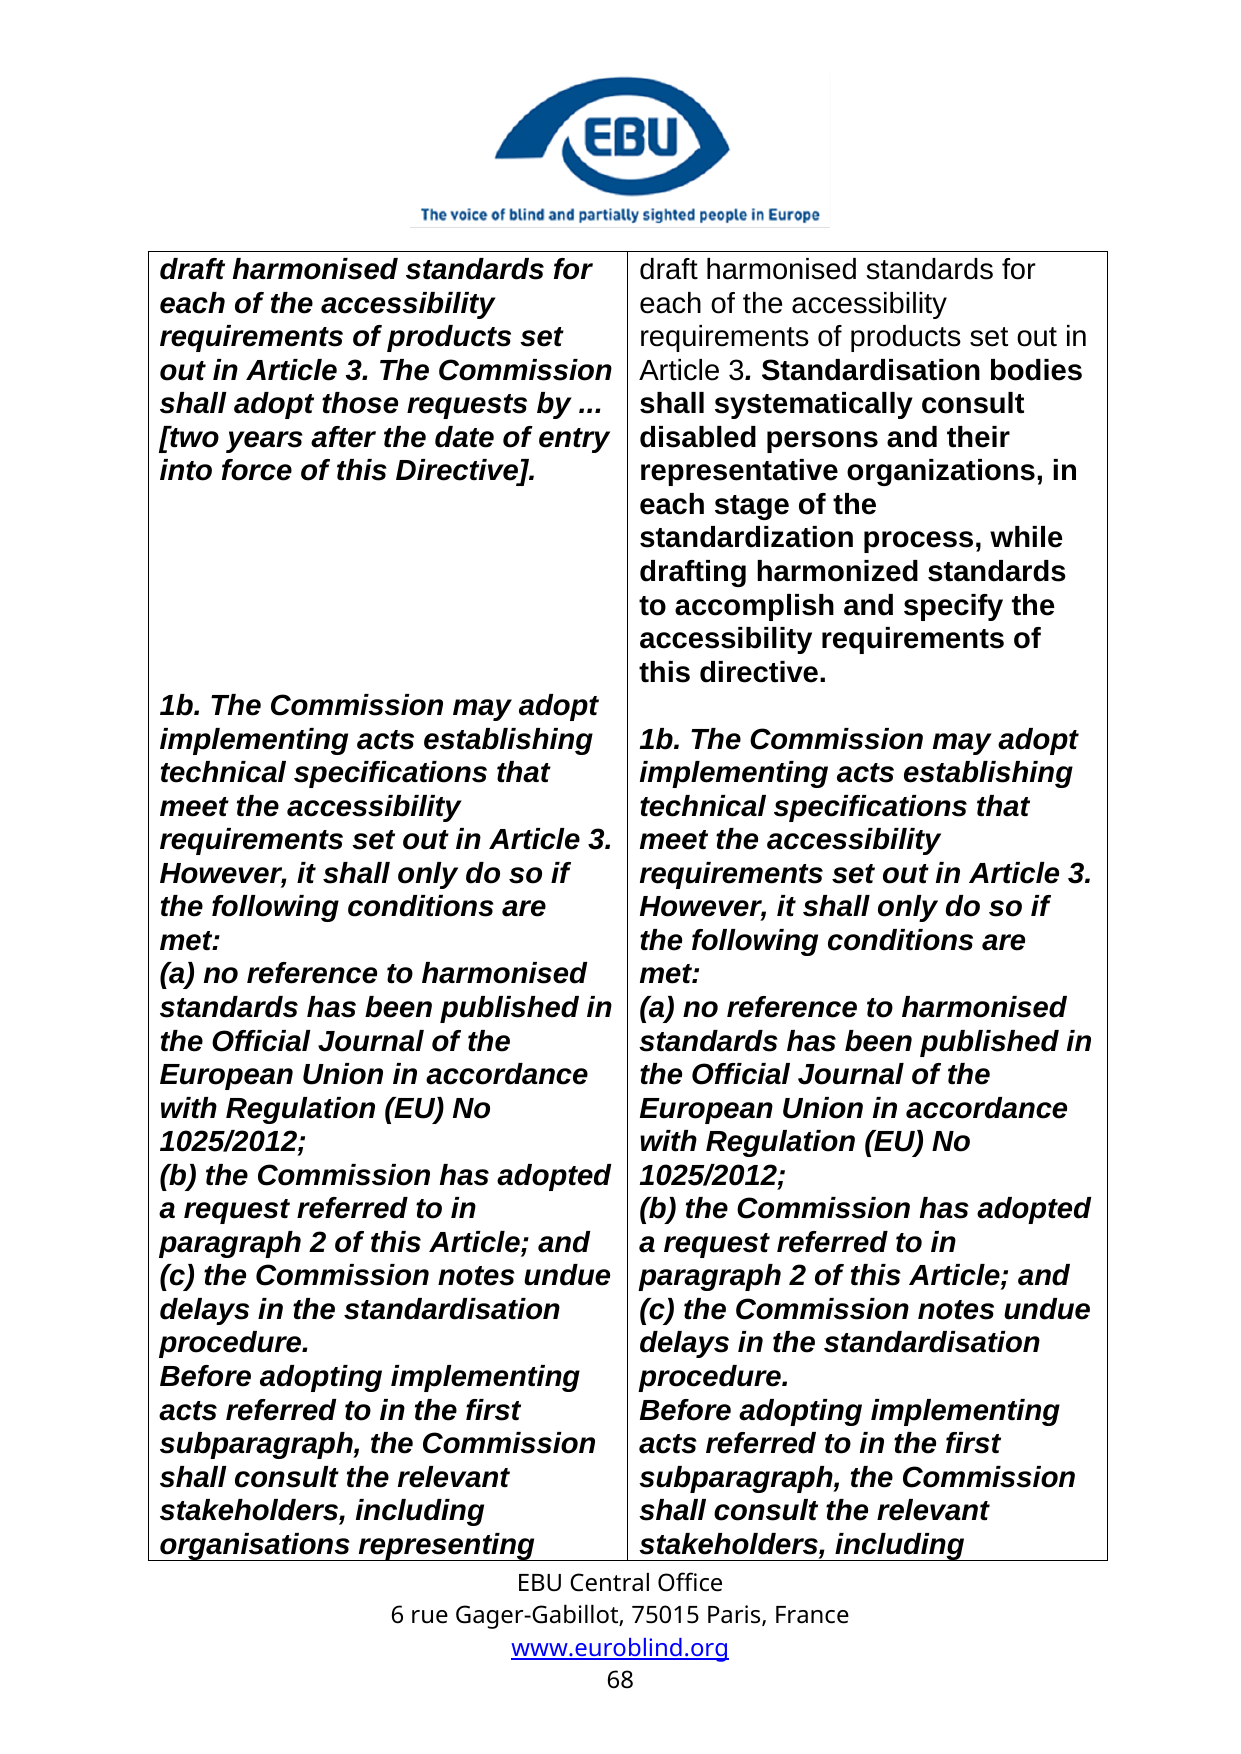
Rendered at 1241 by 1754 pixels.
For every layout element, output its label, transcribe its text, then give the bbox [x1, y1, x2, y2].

picture [410, 73, 830, 228]
